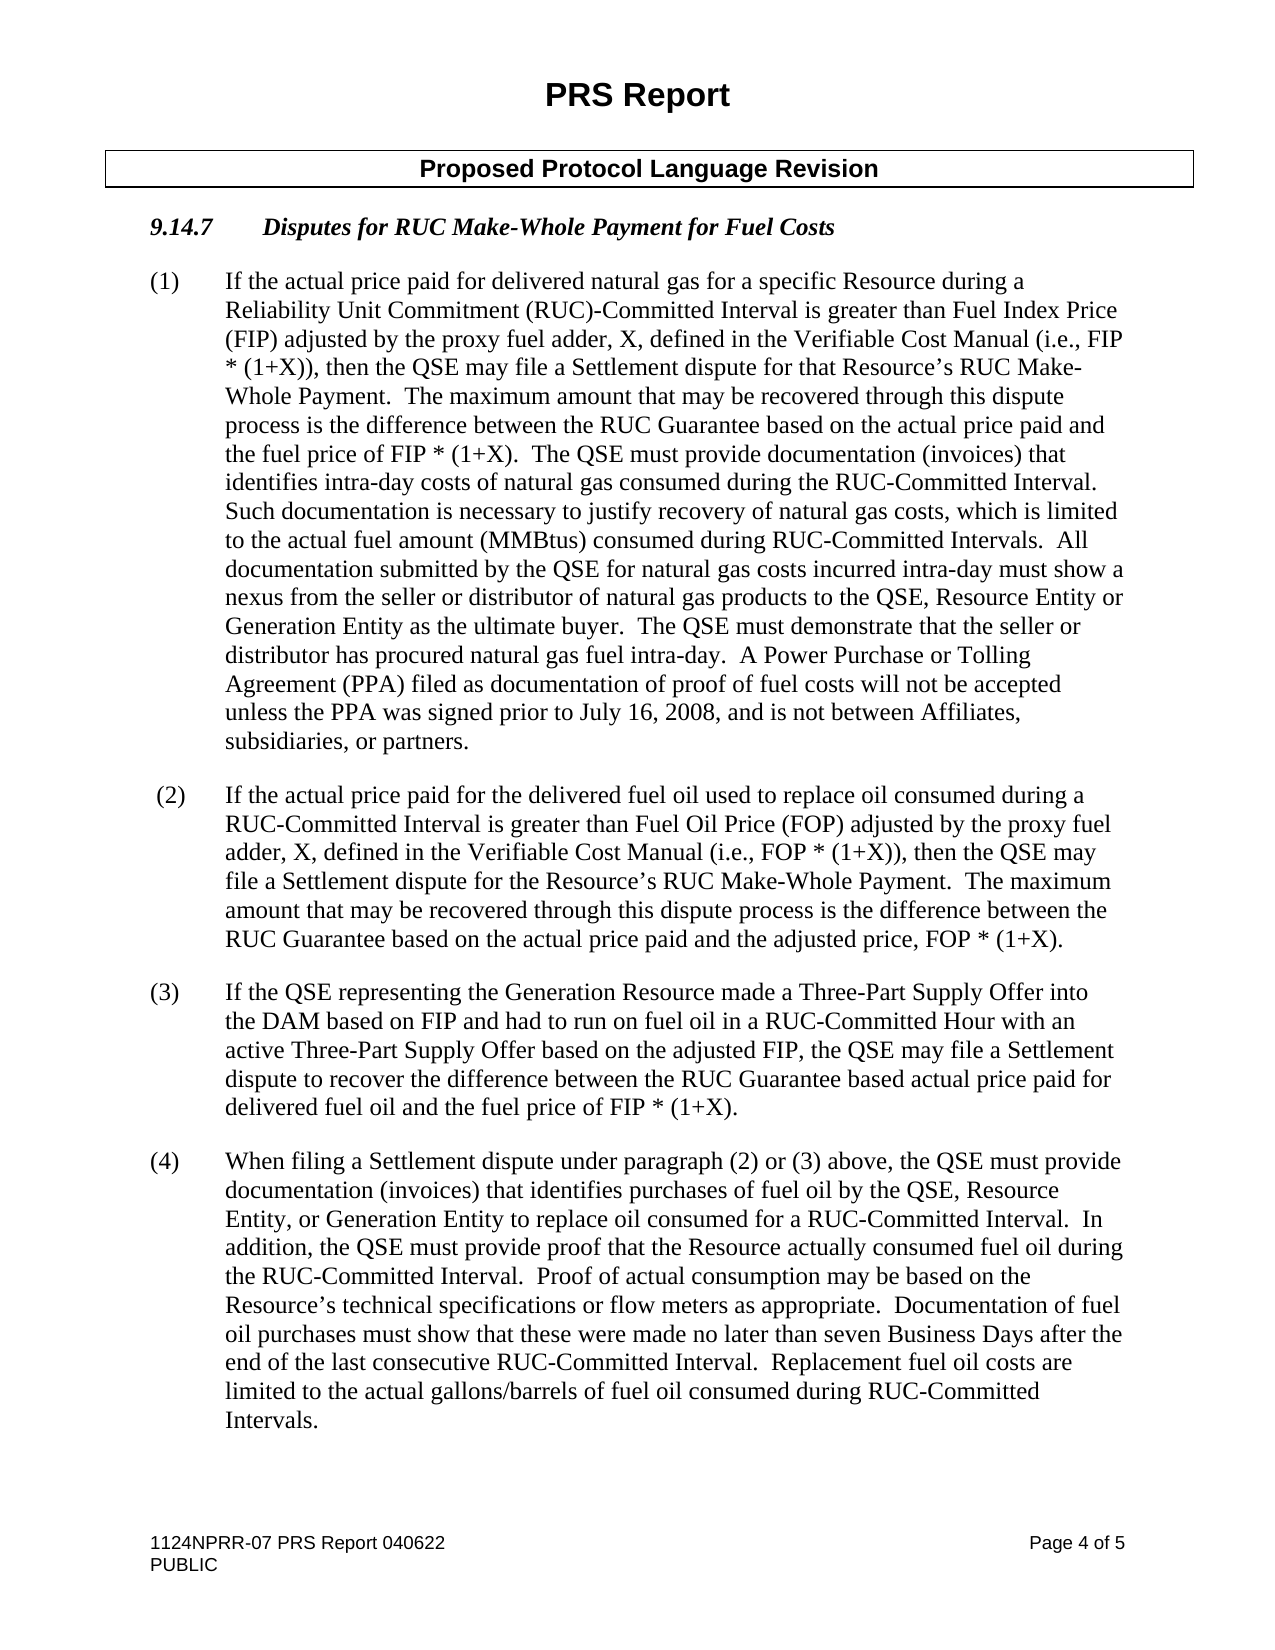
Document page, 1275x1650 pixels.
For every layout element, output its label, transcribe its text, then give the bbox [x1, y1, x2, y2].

text (4) When filing a Settlement dispute under paragraph (2) or (3) above, the QSE must provide documentation (invoices) that identifies purchases of fuel oil by the QSE, Resource Entity, or Generation Entity to replace oil consumed for a RUC-Committed Interval. In addition, the QSE must provide proof that the Resource actually consumed fuel oil during the RUC-Committed Interval. Proof of actual consumption may be based on the Resource’s technical specifications or flow meters as appropriate. Documentation of fuel oil purchases must show that these were made no later than seven Business Days after the end of the last consecutive RUC-Committed Interval. Replacement fuel oil costs are limited to the actual gallons/barrels of fuel oil consumed during RUC-Committed Intervals. [150, 1146, 1125, 1434]
text (3) If the QSE representing the Generation Resource made a Three-Part Supply Offer into the DAM based on FIP and had to run on fuel oil in a RUC-Committed Hour with an active Three-Part Supply Offer based on the adjusted FIP, the QSE may file a Settlement dispute to recover the difference between the RUC Guarantee based actual price paid for delivered fuel oil and the fuel price of FIP * (1+X). [150, 977, 1125, 1121]
text 9.14.7 Disputes for RUC Make-Whole Payment for Fuel Costs [150, 212, 1125, 241]
table_header Proposed Protocol Language Revision [106, 151, 1193, 186]
text (2) If the actual price paid for the delivered fuel oil used to replace oil consumed during a RUC-Committed Interval is greater than Fuel Oil Price (FOP) adjusted by the proxy fuel adder, X, defined in the Verifiable Cost Manual (i.e., FOP * (1+X)), then the QSE may file a Settlement dispute for the Resource’s RUC Make-Whole Payment. The maximum amount that may be recovered through this dispute process is the difference between the RUC Guarantee based on the actual price paid and the adjusted price, FOP * (1+X). [150, 780, 1125, 952]
text (1) If the actual price paid for delivered natural gas for a specific Resource during a Reliability Unit Commitment (RUC)-Committed Interval is greater than Fuel Index Price (FIP) adjusted by the proxy fuel adder, X, defined in the Verifiable Cost Manual (i.e., FIP * (1+X)), then the QSE may file a Settlement dispute for that Resource’s RUC Make-Whole Payment. The maximum amount that may be recovered through this dispute process is the difference between the RUC Guarantee based on the actual price paid and the fuel price of FIP * (1+X). The QSE must provide documentation (invoices) that identifies intra-day costs of natural gas consumed during the RUC-Committed Interval. Such documentation is necessary to justify recovery of natural gas costs, which is limited to the actual fuel amount (MMBtus) consumed during RUC-Committed Intervals. All documentation submitted by the QSE for natural gas costs incurred intra-day must show a nexus from the seller or distributor of natural gas products to the QSE, Resource Entity or Generation Entity as the ultimate buyer. The QSE must demonstrate that the seller or distributor has procured natural gas fuel intra-day. A Power Purchase or Tolling Agreement (PPA) filed as documentation of proof of fuel costs will not be accepted unless the PPA was signed prior to July 16, 2008, and is not between Affiliates, subsidiaries, or partners. [150, 266, 1125, 755]
